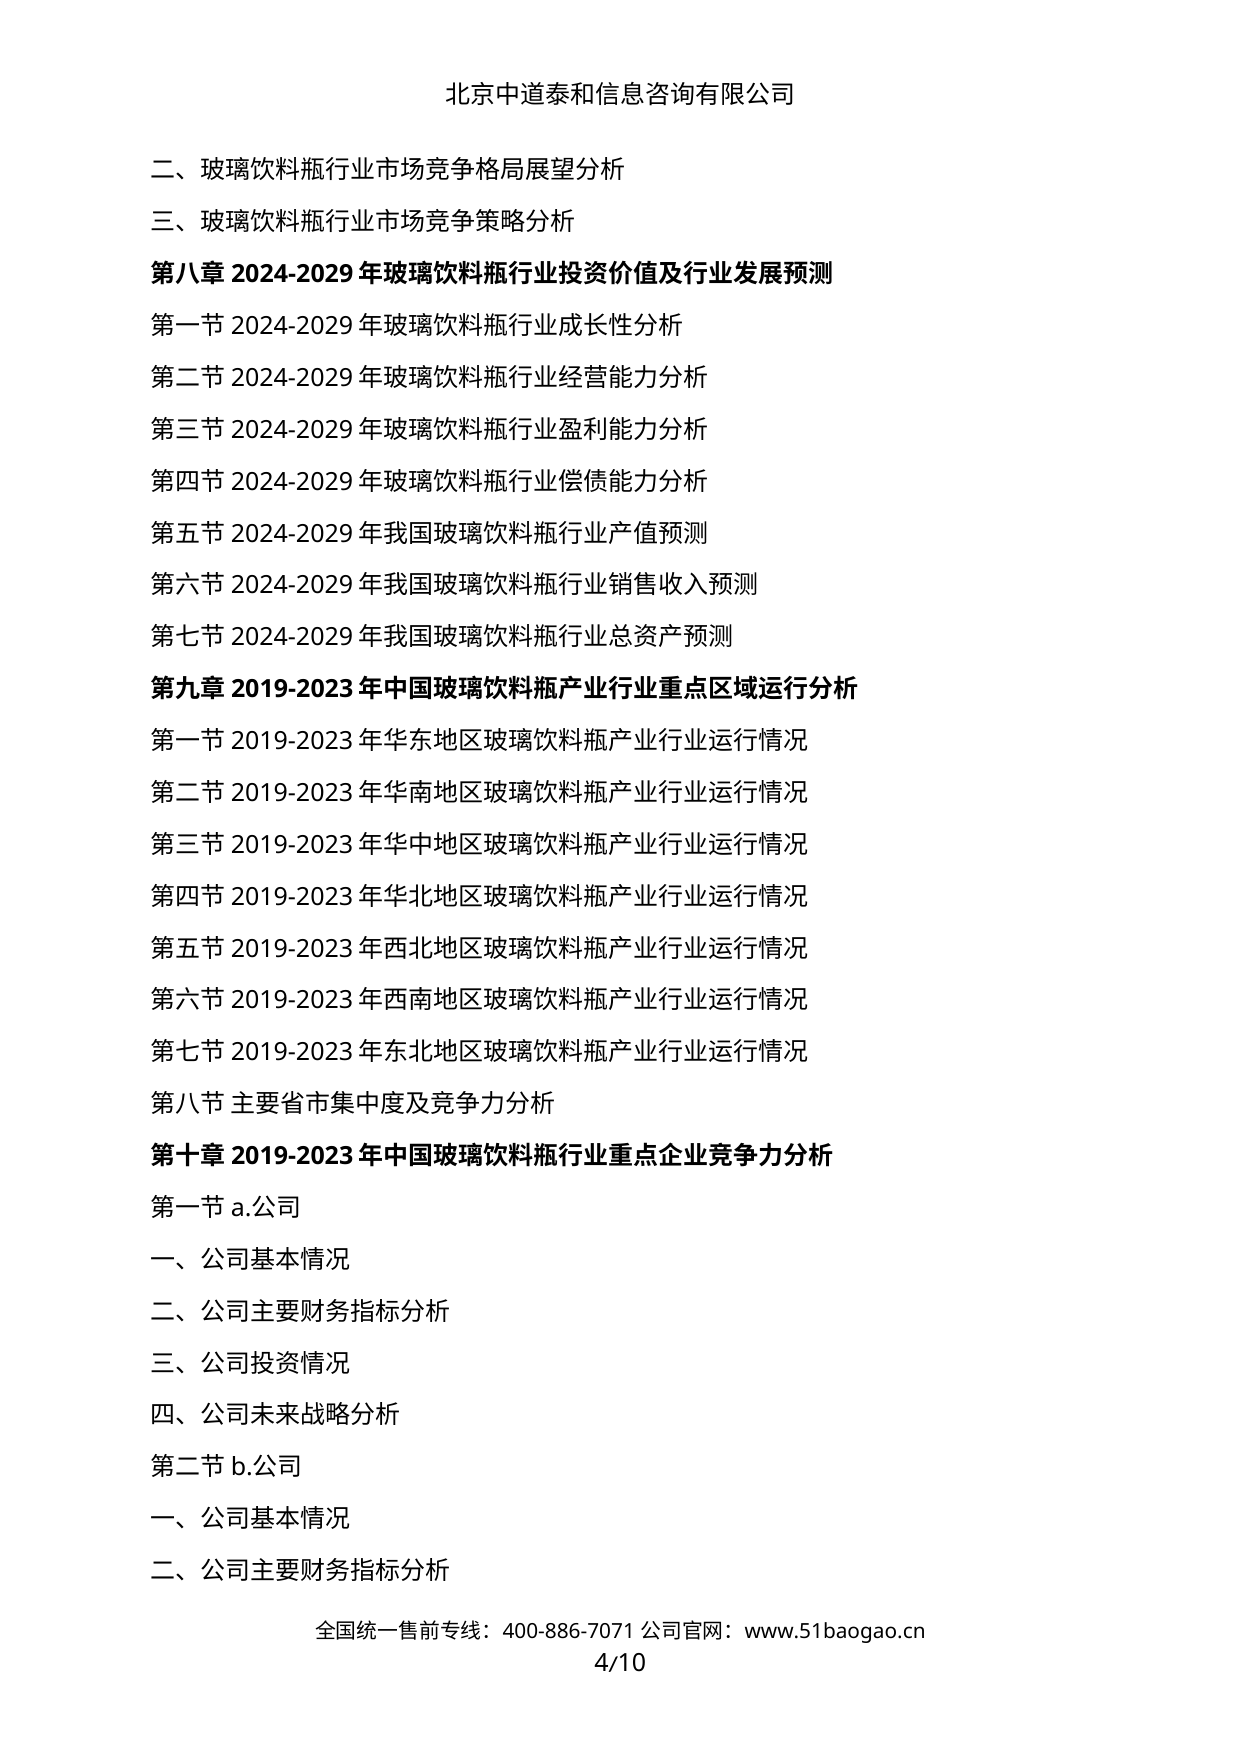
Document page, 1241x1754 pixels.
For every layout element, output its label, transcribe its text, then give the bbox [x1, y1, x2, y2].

text 第七节 2024-2029年我国玻璃饮料瓶行业总资产预测 [150, 617, 1090, 653]
text 第二节 2019-2023年华南地区玻璃饮料瓶产业行业运行情况 [150, 772, 1090, 809]
text 第六节 2024-2029年我国玻璃饮料瓶行业销售收入预测 [150, 565, 1090, 601]
text 一、公司基本情况 [150, 1239, 1090, 1276]
text 第四节 2024-2029年玻璃饮料瓶行业偿债能力分析 [150, 461, 1090, 497]
text 第五节 2019-2023年西北地区玻璃饮料瓶产业行业运行情况 [150, 928, 1090, 964]
text 第二节 2024-2029年玻璃饮料瓶行业经营能力分析 [150, 357, 1090, 394]
text 第十章 2019-2023年中国玻璃饮料瓶行业重点企业竞争力分析 [150, 1136, 1090, 1172]
text 第五节 2024-2029年我国玻璃饮料瓶行业产值预测 [150, 513, 1090, 549]
text 第一节 2024-2029年玻璃饮料瓶行业成长性分析 [150, 306, 1090, 342]
text 第一节 2019-2023年华东地区玻璃饮料瓶产业行业运行情况 [150, 721, 1090, 757]
text 二、玻璃饮料瓶行业市场竞争格局展望分析 [150, 150, 1090, 186]
text 第九章 2019-2023年中国玻璃饮料瓶产业行业重点区域运行分析 [150, 669, 1090, 705]
text 第三节 2019-2023年华中地区玻璃饮料瓶产业行业运行情况 [150, 824, 1090, 861]
text 第四节 2019-2023年华北地区玻璃饮料瓶产业行业运行情况 [150, 876, 1090, 912]
text 第八章 2024-2029年玻璃饮料瓶行业投资价值及行业发展预测 [150, 254, 1090, 290]
text 二、公司主要财务指标分析 [150, 1551, 1090, 1587]
text 第八节 主要省市集中度及竞争力分析 [150, 1084, 1090, 1120]
text 一、公司基本情况 [150, 1499, 1090, 1535]
text 第一节 a.公司 [150, 1187, 1090, 1224]
text 三、玻璃饮料瓶行业市场竞争策略分析 [150, 202, 1090, 238]
text 二、公司主要财务指标分析 [150, 1291, 1090, 1327]
text 四、公司未来战略分析 [150, 1395, 1090, 1431]
text 第六节 2019-2023年西南地区玻璃饮料瓶产业行业运行情况 [150, 980, 1090, 1016]
text 第三节 2024-2029年玻璃饮料瓶行业盈利能力分析 [150, 409, 1090, 446]
text 三、公司投资情况 [150, 1343, 1090, 1379]
text 第七节 2019-2023年东北地区玻璃饮料瓶产业行业运行情况 [150, 1032, 1090, 1068]
text 第二节 b.公司 [150, 1447, 1090, 1483]
